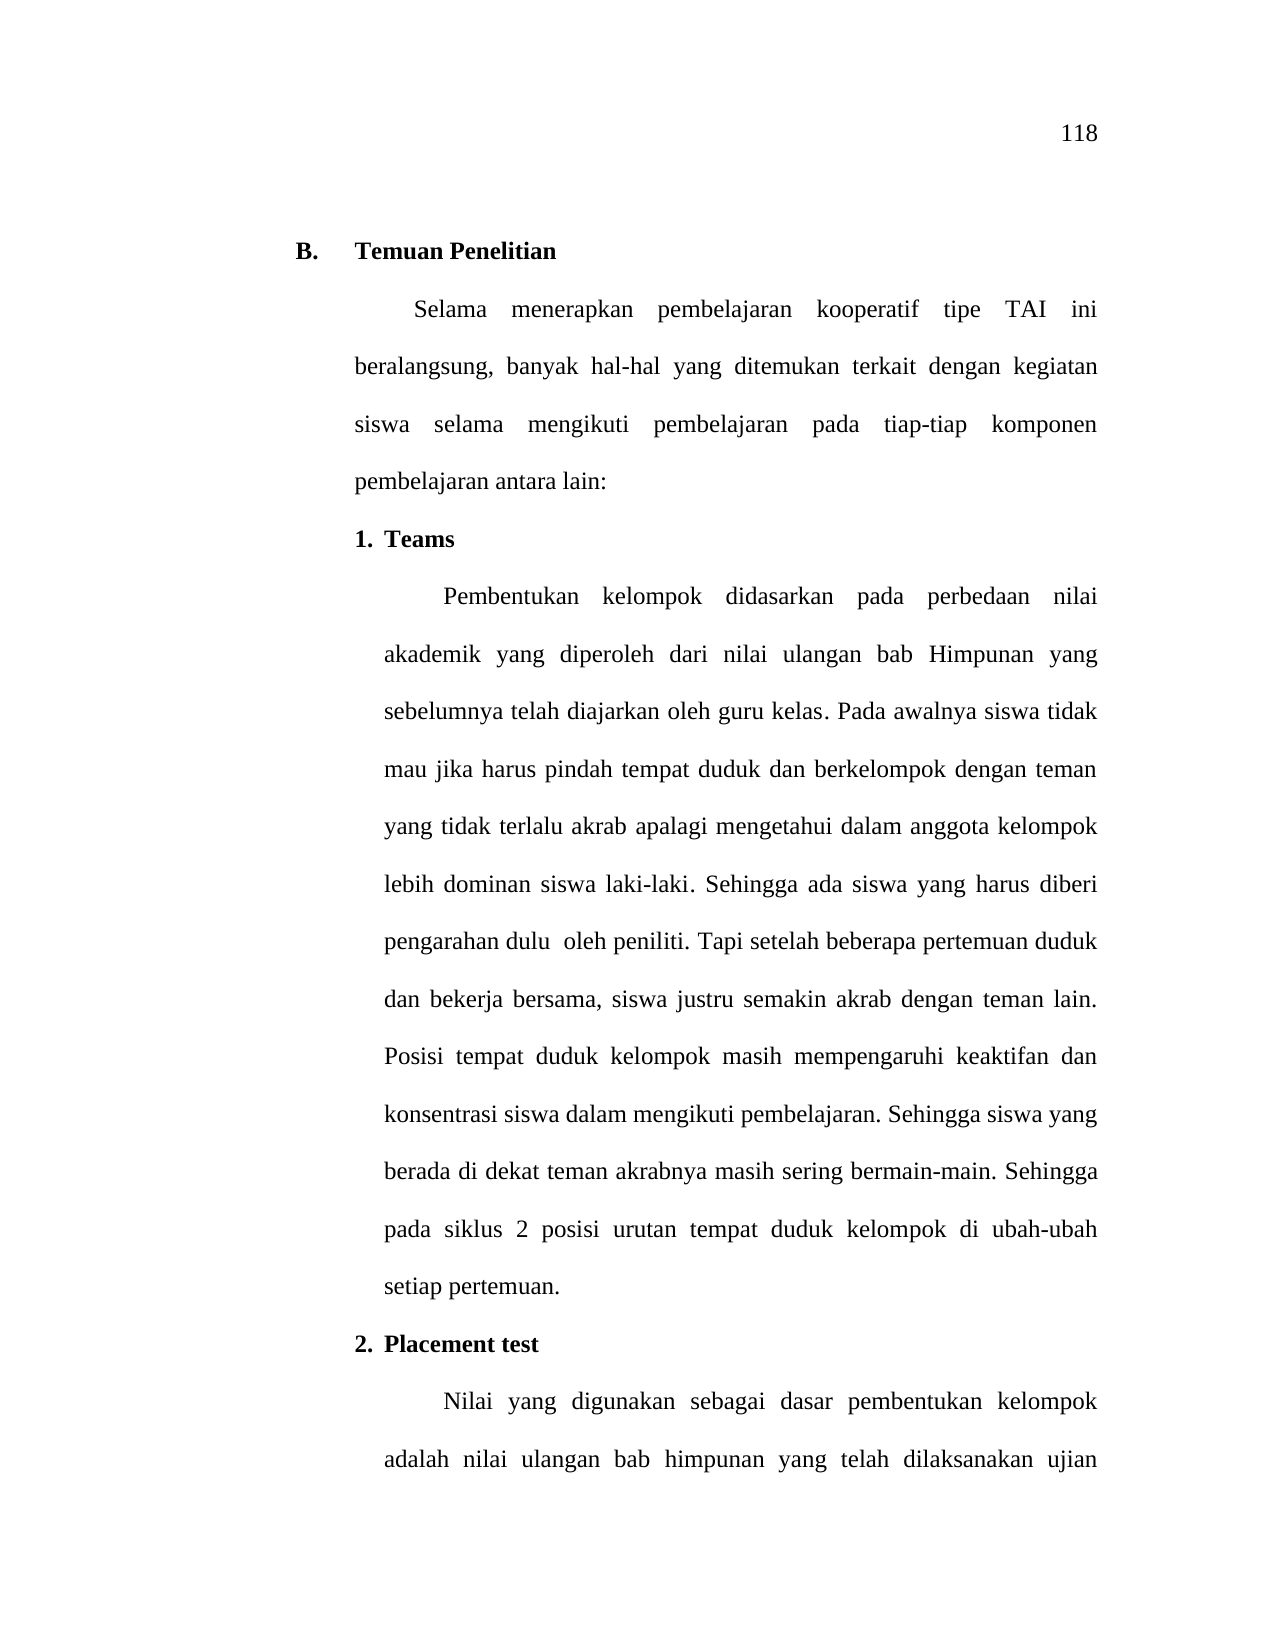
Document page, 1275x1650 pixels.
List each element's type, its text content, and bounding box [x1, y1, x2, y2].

text Selama menerapkan pembelajaran kooperatif tipe TAI ini beralangsung, banyak hal-hal yang ditemukan terkait dengan kegiatan siswa selama mengikuti pembelajaran pada tiap-tiap komponen pembelajaran antara lain: [354, 294, 1098, 495]
list Temuan Penelitian [295, 236, 1098, 265]
list Placement test [354, 1329, 1098, 1357]
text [384, 1386, 1098, 1472]
text Pembentukan kelompok didasarkan pada perbedaan nilai akademik yang diperoleh dari nilai ulangan bab Himpunan yang sebelumnya telah diajarkan oleh guru kelas. Pada awalnya siswa tidak mau jika harus pindah tempat duduk dan berkelompok dengan teman yang tidak terlalu akrab apalagi mengetahui dalam anggota kelompok lebih dominan siswa laki-laki. Sehingga ada siswa yang harus diberi pengarahan dulu oleh peniliti. Tapi setelah beberapa pertemuan duduk dan bekerja bersama, siswa justru semakin akrab dengan teman lain. Posisi tempat duduk kelompok masih mempengaruhi keaktifan dan konsentrasi siswa dalam mengikuti pembelajaran. Sehingga siswa yang berada di dekat teman akrabnya masih sering bermain-main. Sehingga pada siklus 2 posisi urutan tempat duduk kelompok di ubah-ubah setiap pertemuan. [384, 581, 1098, 1300]
list Teams [354, 524, 1098, 552]
